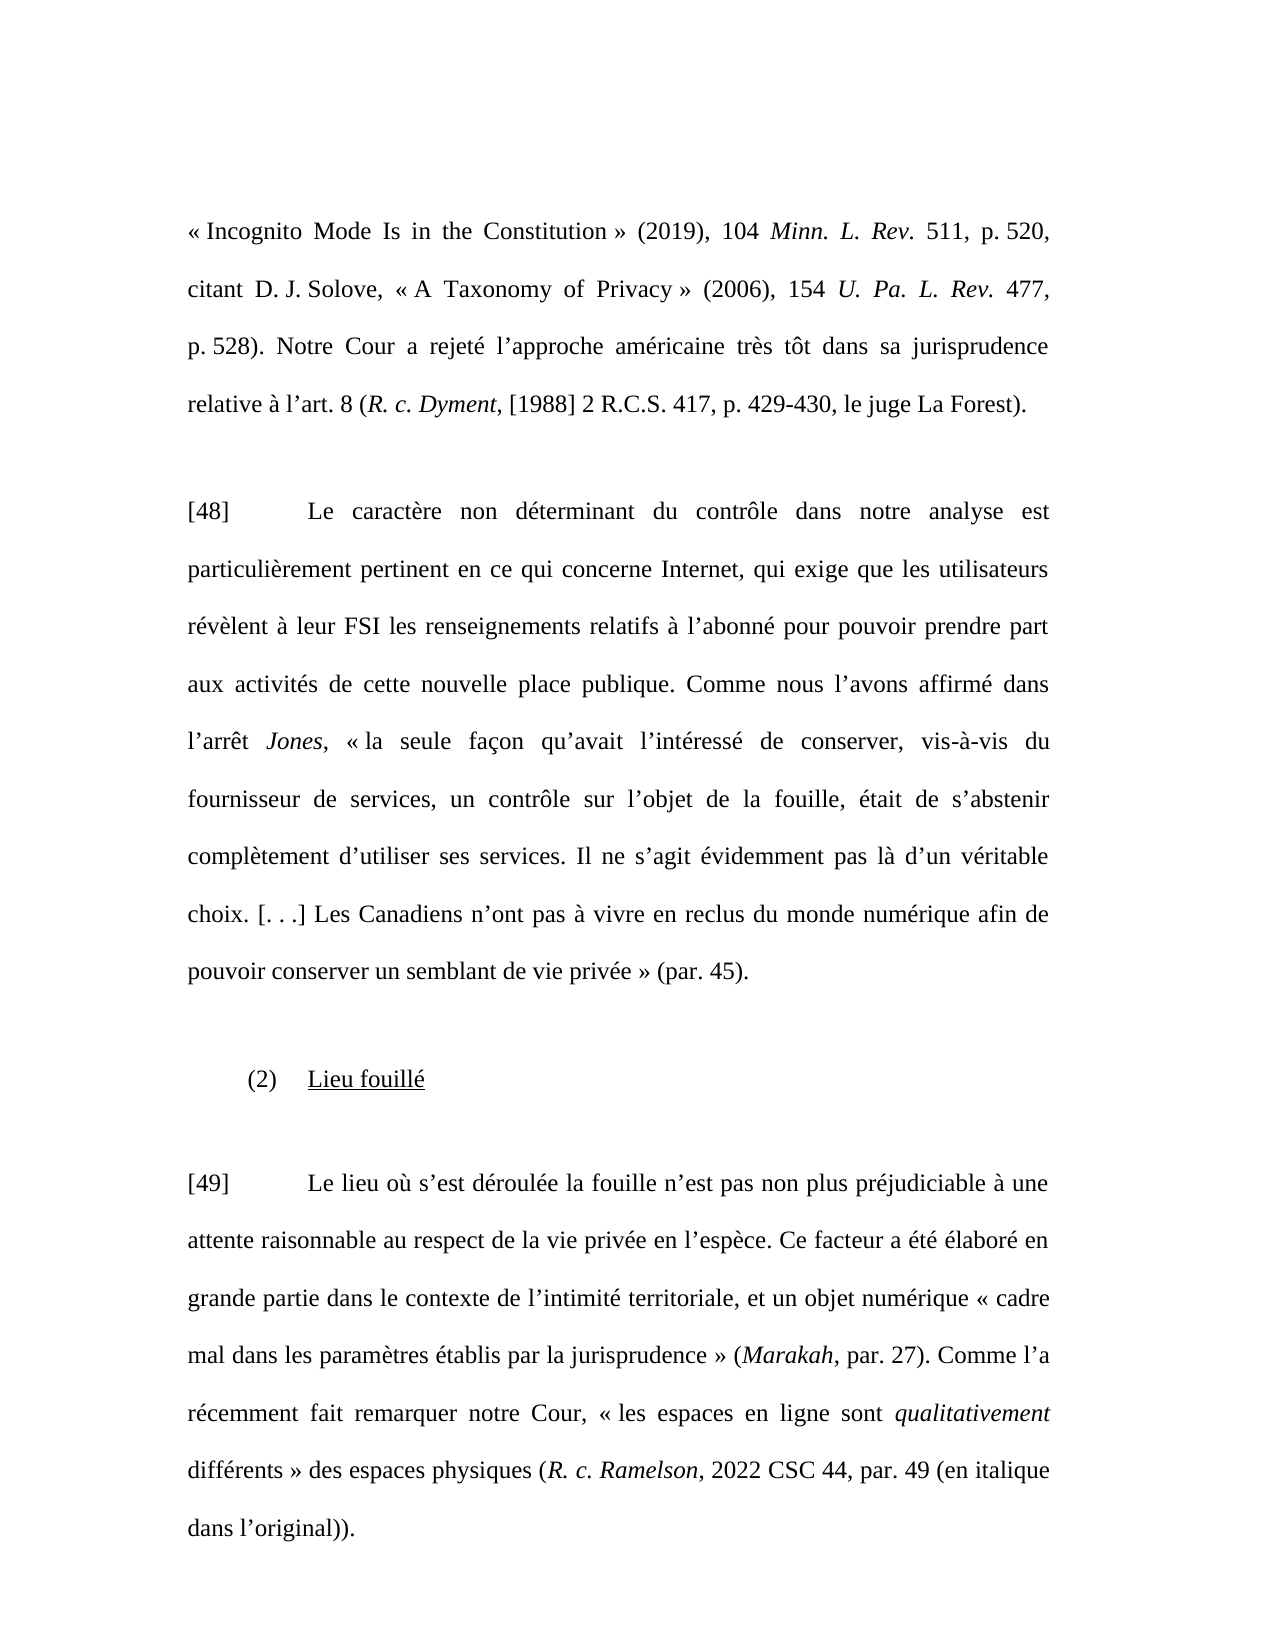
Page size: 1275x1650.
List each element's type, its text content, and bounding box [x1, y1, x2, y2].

list Le caractère non déterminant du contrôle dans notre analyse est particulièrement pertinent en ce qui concerne Internet, qui exige que les utilisateurs révèlent à leur FSI les renseignements relatifs à l’abonné pour pouvoir prendre part aux activités de cette nouvelle place publique. Comme nous l’avons affirmé dans l’arrêt Jones, « la seule façon qu’avait l’intéressé de conserver, vis-à-vis du fournisseur de services, un contrôle sur l’objet de la fouille, était de s’abstenir complètement d’utiliser ses services. Il ne s’agit évidemment pas là d’un véritable choix. [. . .] Les Canadiens n’ont pas à vivre en reclus du monde numérique afin de pouvoir conserver un semblant de vie privée » (par. 45). [187, 496, 1050, 985]
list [187, 216, 1050, 418]
list Le lieu où s’est déroulée la fouille n’est pas non plus préjudiciable à une attente raisonnable au respect de la vie privée en l’espèce. Ce facteur a été élaboré en grande partie dans le contexte de l’intimité territoriale, et un objet numérique « cadre mal dans les paramètres établis par la jurisprudence » (Marakah, par. 27). Comme l’a récemment fait remarquer notre Cour, « les espaces en ligne sont qualitativement différents » des espaces physiques (R. c. Ramelson, 2022 CSC 44, par. 49 (en italique dans l’original)). [187, 1168, 1050, 1541]
title Lieu fouillé [247, 1064, 1050, 1093]
